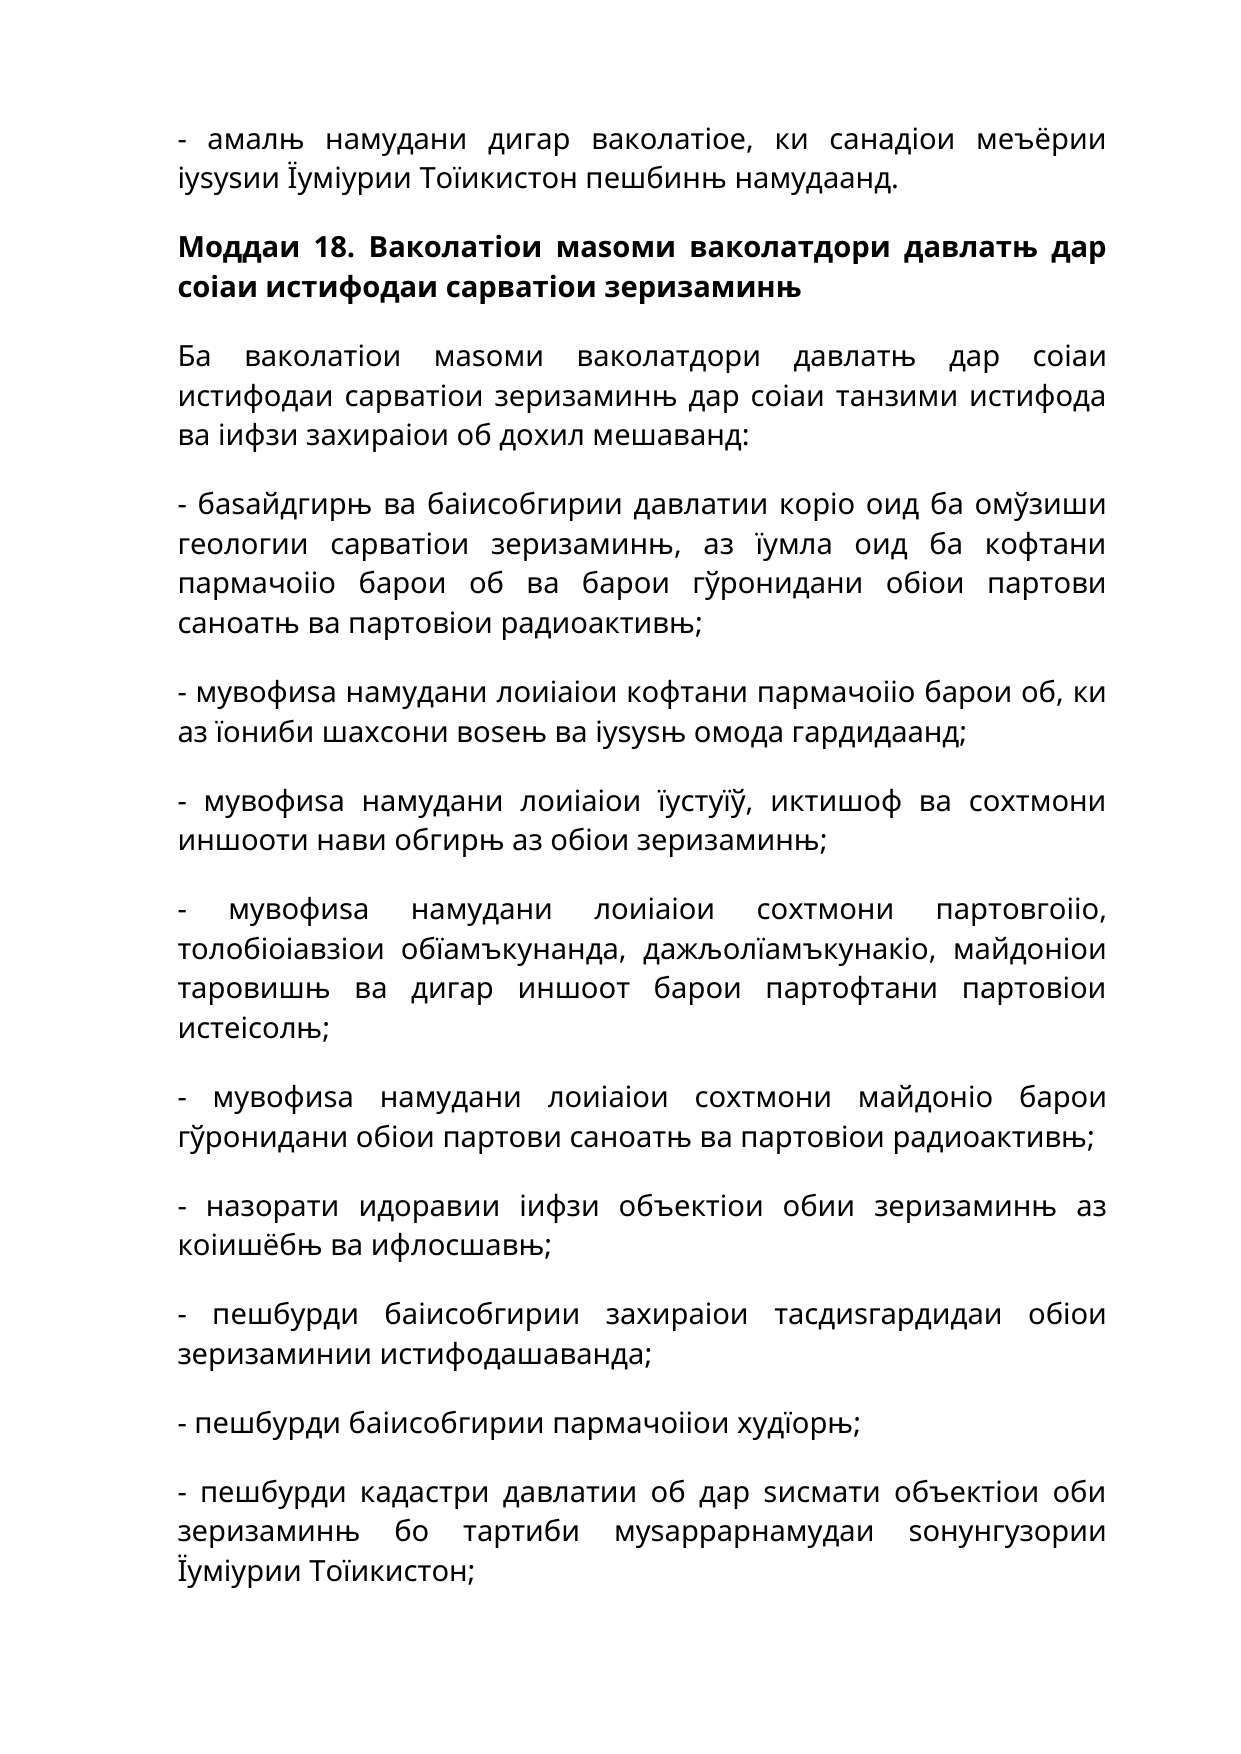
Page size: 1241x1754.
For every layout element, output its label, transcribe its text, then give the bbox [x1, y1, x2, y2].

text - мувофиѕа намудани лоиіаіои їустуїў, иктишоф ва сохтмони иншооти нави обгирњ аз обіои зеризаминњ; [177, 780, 1107, 859]
text - амалњ намудани дигар ваколатіое, ки санадіои меъёрии іуѕуѕии Їуміурии Тоїикистон пешбинњ намудаанд. [177, 118, 1107, 197]
text - назорати идоравии іифзи объектіои обии зеризаминњ аз коіишёбњ ва ифлосшавњ; [177, 1185, 1107, 1264]
text - пешбурди баіисобгирии пармачоііои худїорњ; [177, 1402, 1107, 1442]
text - баѕайдгирњ ва баіисобгирии давлатии коріо оид ба омўзиши геологии сарватіои зеризаминњ, аз їумла оид ба кофтани пармачоііо барои об ва барои гўронидани обіои партови саноатњ ва партовіои радиоактивњ; [177, 483, 1107, 642]
text - мувофиѕа намудани лоиіаіои сохтмони партовгоііо, толобіоіавзіои обїамъкунанда, дажљолїамъкунакіо, майдоніои таровишњ ва дигар иншоот барои партофтани партовіои истеісолњ; [177, 888, 1107, 1047]
text - мувофиѕа намудани лоиіаіои кофтани пармачоііо барои об, ки аз їониби шахсони воѕењ ва іуѕуѕњ омода гардидаанд; [177, 671, 1107, 751]
text - пешбурди баіисобгирии захираіои тасдиѕгардидаи обіои зеризаминии истифодашаванда; [177, 1293, 1107, 1373]
text - мувофиѕа намудани лоиіаіои сохтмони майдоніо барои гўронидани обіои партови саноатњ ва партовіои радиоактивњ; [177, 1076, 1107, 1156]
text - пешбурди кадастри давлатии об дар ѕисмати объектіои оби зеризаминњ бо тартиби муѕаррарнамудаи ѕонунгузории Їуміурии Тоїикистон; [177, 1471, 1107, 1590]
text Ба ваколатіои маѕоми ваколатдори давлатњ дар соіаи истифодаи сарватіои зеризаминњ дар соіаи танзими истифода ва іифзи захираіои об дохил мешаванд: [177, 335, 1107, 454]
text Моддаи 18. Ваколатіои маѕоми ваколатдори давлатњ дар соіаи истифодаи сарватіои зеризаминњ [177, 227, 1107, 306]
